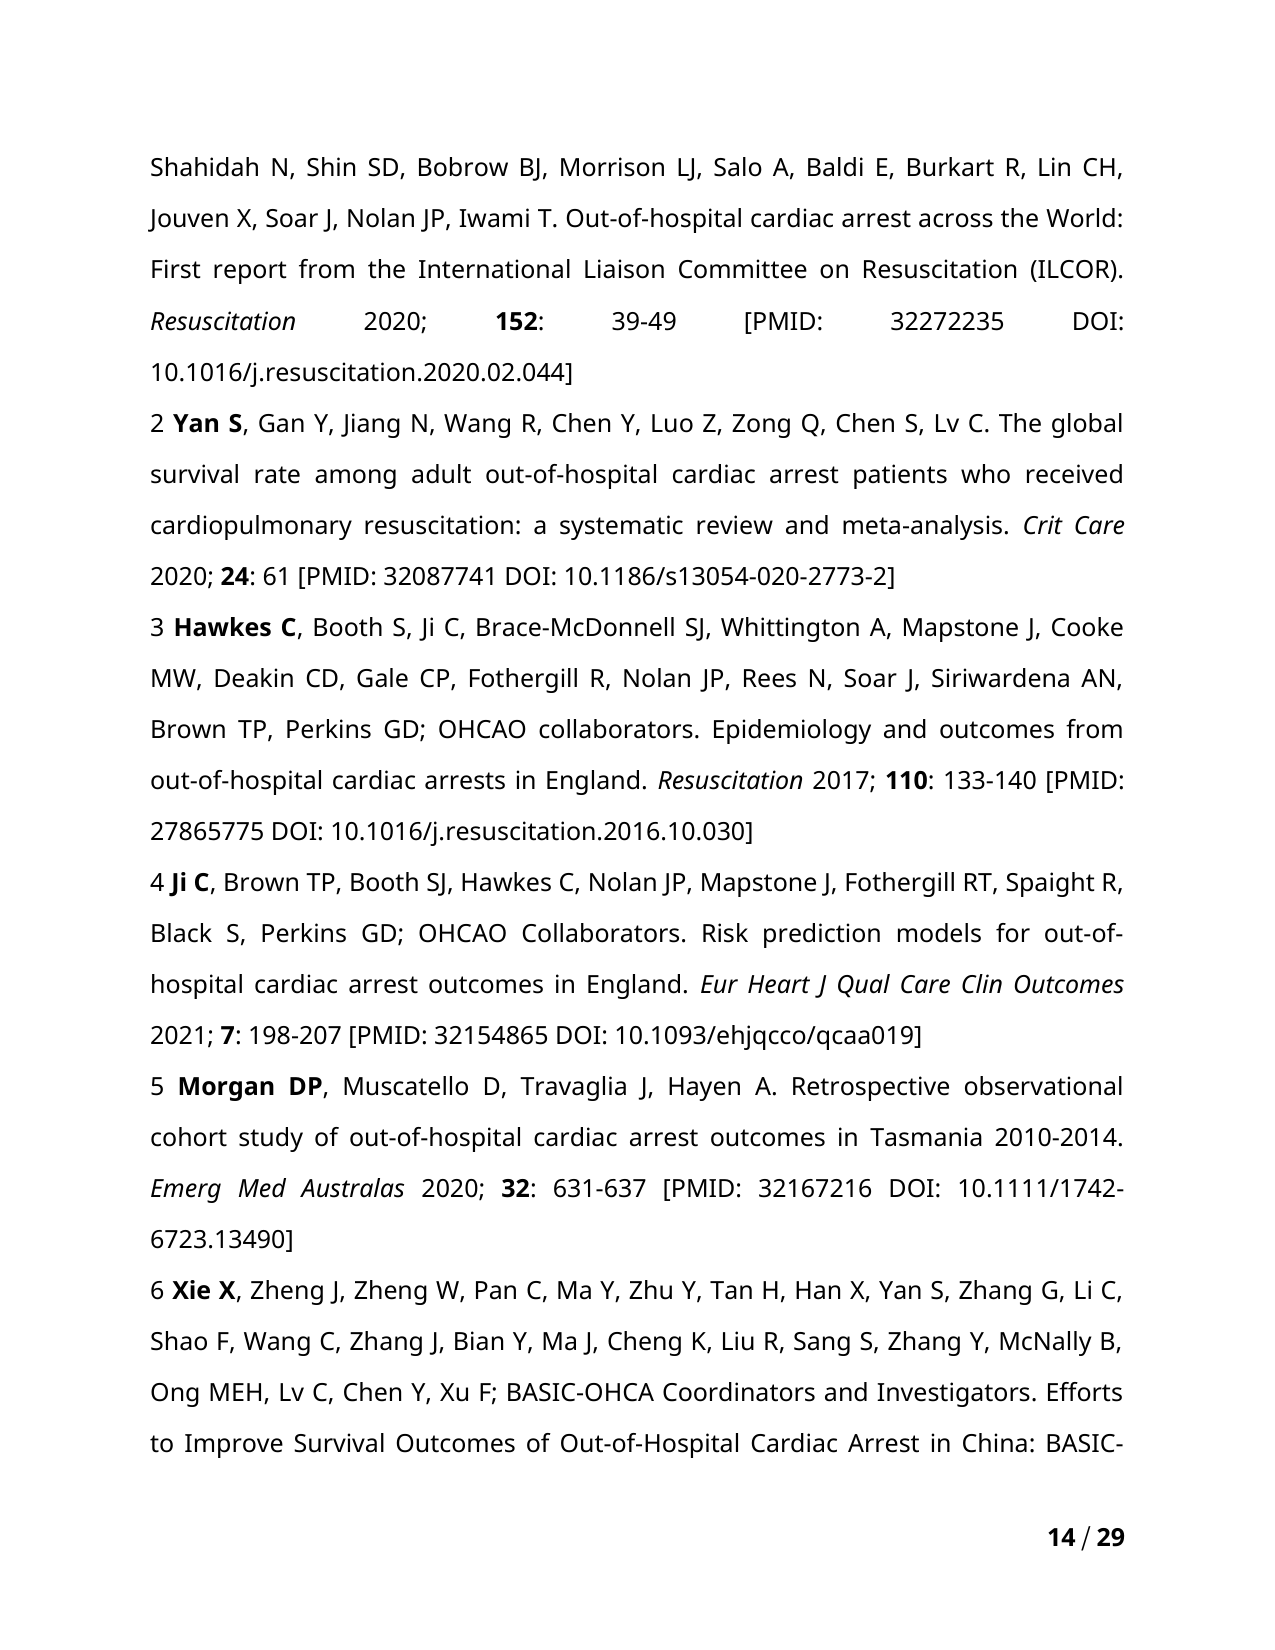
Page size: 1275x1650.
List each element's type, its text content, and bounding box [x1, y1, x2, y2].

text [150, 150, 1125, 388]
text 3 Hawkes C, Booth S, Ji C, Brace-McDonnell SJ, Whittington A, Mapstone J, Cooke MW, Deakin CD, Gale CP, Fothergill R, Nolan JP, Rees N, Soar J, Siriwardena AN, Brown TP, Perkins GD; OHCAO collaborators. Epidemiology and outcomes from out-of-hospital cardiac arrests in England. Resuscitation 2017; 110: 133-140 [PMID: 27865775 DOI: 10.1016/j.resuscitation.2016.10.030] [150, 609, 1125, 848]
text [150, 1273, 1125, 1460]
text 5 Morgan DP, Muscatello D, Travaglia J, Hayen A. Retrospective observational cohort study of out-of-hospital cardiac arrest outcomes in Tasmania 2010-2014. Emerg Med Australas 2020; 32: 631-637 [PMID: 32167216 DOI: 10.1111/1742-6723.13490] [150, 1069, 1125, 1256]
text 2 Yan S, Gan Y, Jiang N, Wang R, Chen Y, Luo Z, Zong Q, Chen S, Lv C. The global survival rate among adult out-of-hospital cardiac arrest patients who received cardiopulmonary resuscitation: a systematic review and meta-analysis. Crit Care 2020; 24: 61 [PMID: 32087741 DOI: 10.1186/s13054-020-2773-2] [150, 405, 1125, 592]
text 4 Ji C, Brown TP, Booth SJ, Hawkes C, Nolan JP, Mapstone J, Fothergill RT, Spaight R, Black S, Perkins GD; OHCAO Collaborators. Risk prediction models for out-of-hospital cardiac arrest outcomes in England. Eur Heart J Qual Care Clin Outcomes 2021; 7: 198-207 [PMID: 32154865 DOI: 10.1093/ehjqcco/qcaa019] [150, 864, 1125, 1052]
